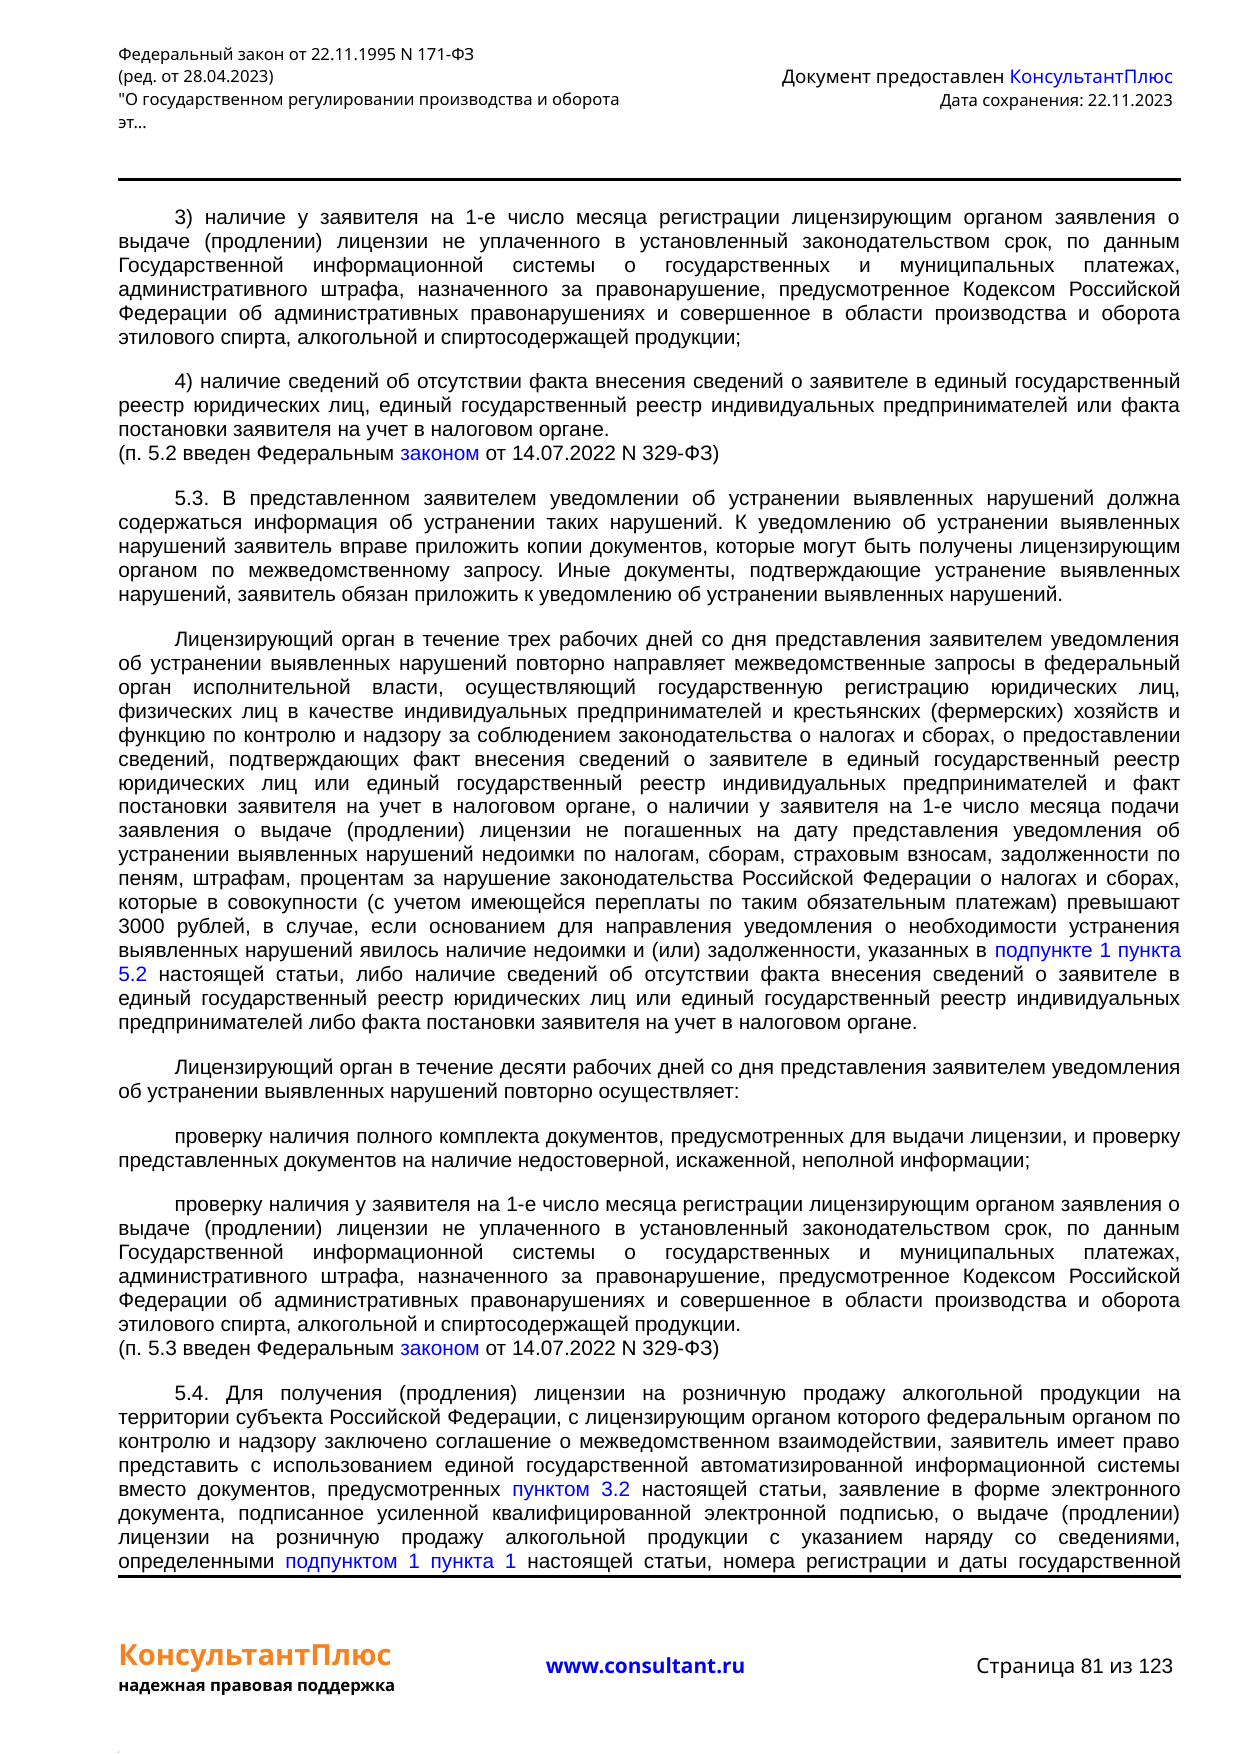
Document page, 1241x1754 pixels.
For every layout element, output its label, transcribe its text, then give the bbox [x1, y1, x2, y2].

text (п. 5.3 введен Федеральным законом от 14.07.2022 N 329-ФЗ) [118, 1336, 1181, 1360]
text 3) наличие у заявителя на 1-е число месяца регистрации лицензирующим органом заявления о выдаче (продлении) лицензии не уплаченного в установленный законодательством срок, по данным Государственной информационной системы о государственных и муниципальных платежах, административного штрафа, назначенного за правонарушение, предусмотренное Кодексом Российской Федерации об административных правонарушениях и совершенное в области производства и оборота этилового спирта, алкогольной и спиртосодержащей продукции; [118, 205, 1181, 348]
text проверку наличия полного комплекта документов, предусмотренных для выдачи лицензии, и проверку представленных документов на наличие недостоверной, искаженной, неполной информации; [118, 1123, 1181, 1171]
text проверку наличия у заявителя на 1-е число месяца регистрации лицензирующим органом заявления о выдаче (продлении) лицензии не уплаченного в установленный законодательством срок, по данным Государственной информационной системы о государственных и муниципальных платежах, административного штрафа, назначенного за правонарушение, предусмотренное Кодексом Российской Федерации об административных правонарушениях и совершенное в области производства и оборота этилового спирта, алкогольной и спиртосодержащей продукции. [118, 1192, 1181, 1336]
text Лицензирующий орган в течение трех рабочих дней со дня представления заявителем уведомления об устранении выявленных нарушений повторно направляет межведомственные запросы в федеральный орган исполнительной власти, осуществляющий государственную регистрацию юридических лиц, физических лиц в качестве индивидуальных предпринимателей и крестьянских (фермерских) хозяйств и функцию по контролю и надзору за соблюдением законодательства о налогах и сборах, о предоставлении сведений, подтверждающих факт внесения сведений о заявителе в единый государственный реестр юридических лиц или единый государственный реестр индивидуальных предпринимателей и факт постановки заявителя на учет в налоговом органе, о наличии у заявителя на 1-е число месяца подачи заявления о выдаче (продлении) лицензии не погашенных на дату представления уведомления об устранении выявленных нарушений недоимки по налогам, сборам, страховым взносам, задолженности по пеням, штрафам, процентам за нарушение законодательства Российской Федерации о налогах и сборах, которые в совокупности (с учетом имеющейся переплаты по таким обязательным платежам) превышают 3000 рублей, в случае, если основанием для направления уведомления о необходимости устранения выявленных нарушений явилось наличие недоимки и (или) задолженности, указанных в подпункте 1 пункта 5.2 настоящей статьи, либо наличие сведений об отсутствии факта внесения сведений о заявителе в единый государственный реестр юридических лиц или единый государственный реестр индивидуальных предпринимателей либо факта постановки заявителя на учет в налоговом органе. [118, 627, 1181, 1034]
text Лицензирующий орган в течение десяти рабочих дней со дня представления заявителем уведомления об устранении выявленных нарушений повторно осуществляет: [118, 1055, 1181, 1103]
text (п. 5.2 введен Федеральным законом от 14.07.2022 N 329-ФЗ) [118, 441, 1181, 465]
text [118, 1381, 1181, 1572]
text 4) наличие сведений об отсутствии факта внесения сведений о заявителе в единый государственный реестр юридических лиц, единый государственный реестр индивидуальных предпринимателей или факта постановки заявителя на учет в налоговом органе. [118, 369, 1181, 441]
text 5.3. В представленном заявителем уведомлении об устранении выявленных нарушений должна содержаться информация об устранении таких нарушений. К уведомлению об устранении выявленных нарушений заявитель вправе приложить копии документов, которые могут быть получены лицензирующим органом по межведомственному запросу. Иные документы, подтверждающие устранение выявленных нарушений, заявитель обязан приложить к уведомлению об устранении выявленных нарушений. [118, 486, 1181, 606]
